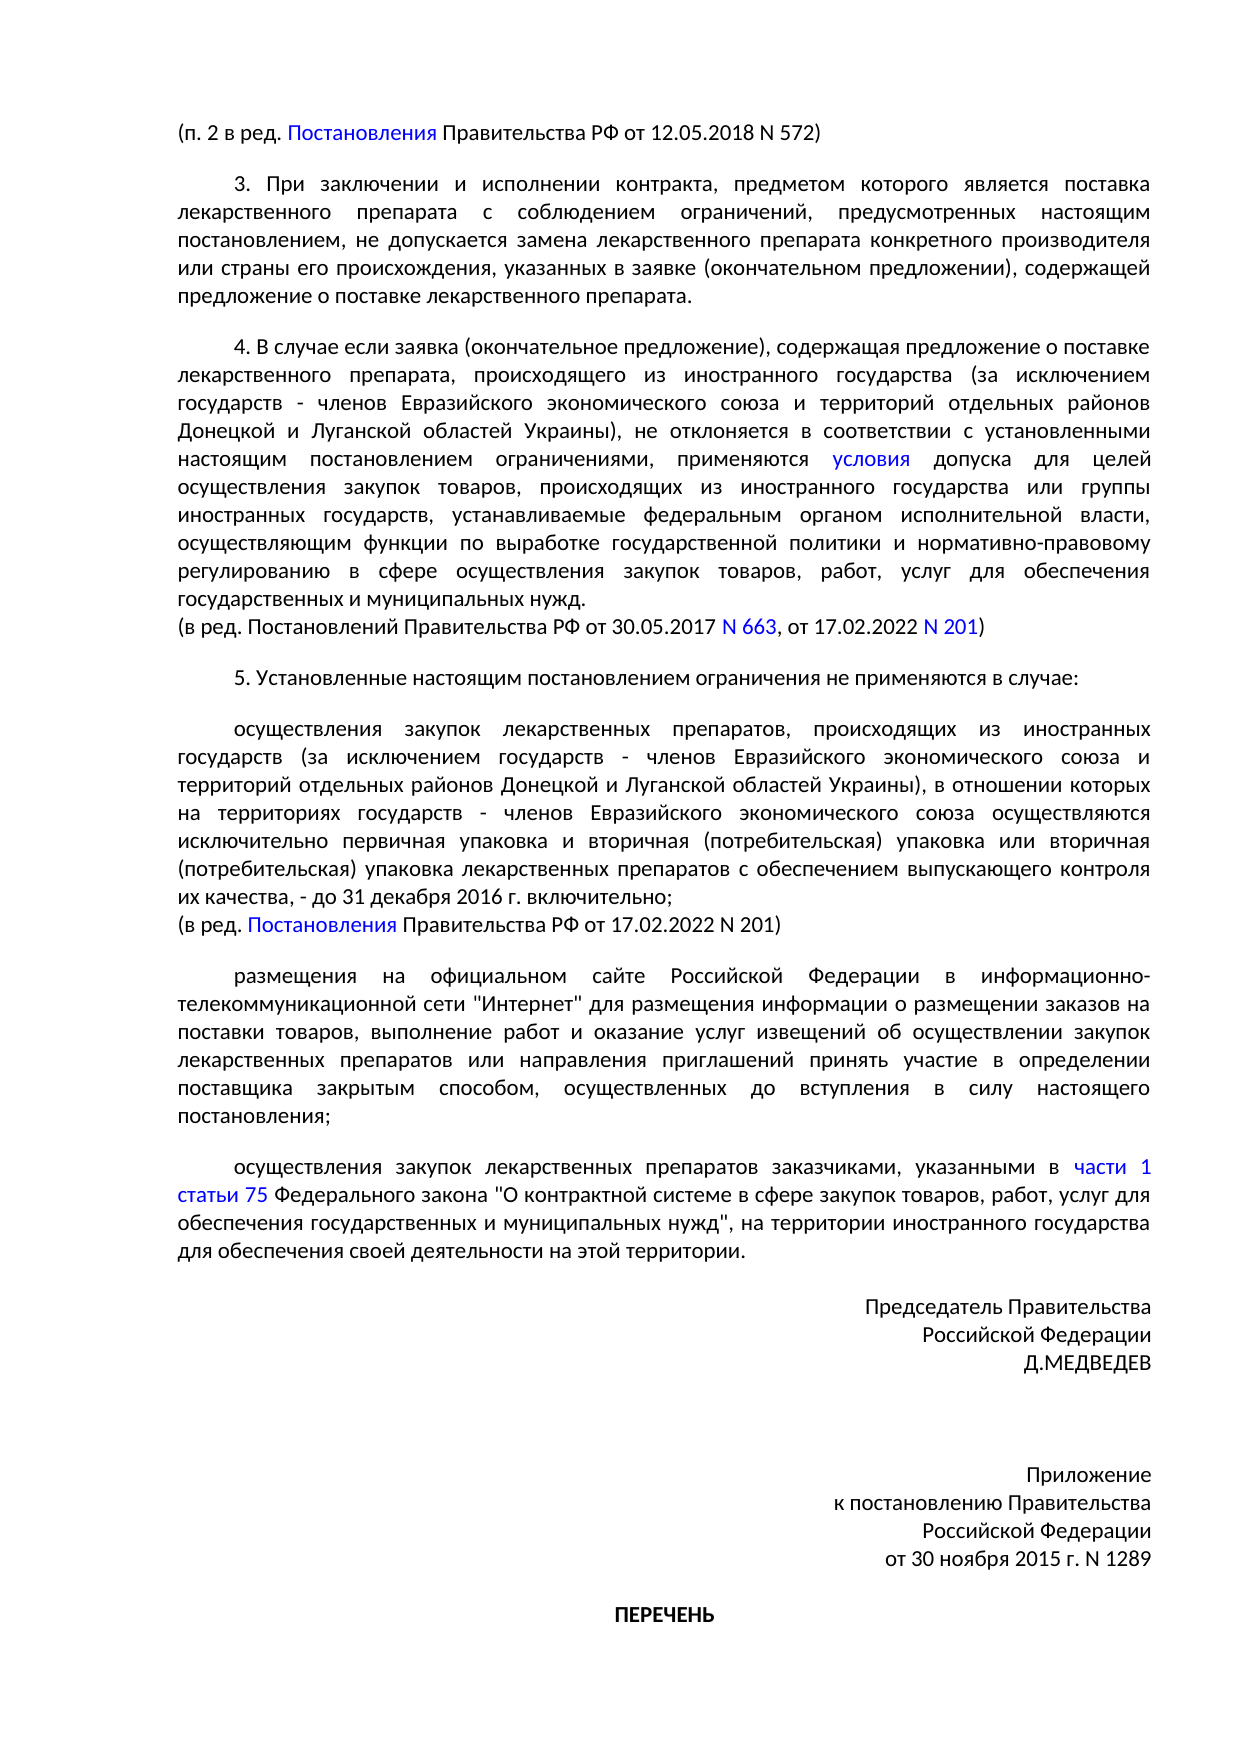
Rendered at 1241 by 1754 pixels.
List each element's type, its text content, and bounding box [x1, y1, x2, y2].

text Российской Федерации [177, 1320, 1152, 1348]
text (в ред. Постановлений Правительства РФ от 30.05.2017 N 663, от 17.02.2022 N 201) [177, 612, 1152, 640]
text (в ред. Постановления Правительства РФ от 17.02.2022 N 201) [177, 910, 1152, 938]
text Председатель Правительства [177, 1292, 1152, 1320]
title ПЕРЕЧЕНЬ [177, 1601, 1152, 1629]
text к постановлению Правительства [177, 1488, 1152, 1517]
text Приложение [177, 1461, 1152, 1488]
text 3. При заключении и исполнении контракта, предметом которого является поставка лекарственного препарата с соблюдением ограничений, предусмотренных настоящим постановлением, не допускается замена лекарственного препарата конкретного производителя или страны его происхождения, указанных в заявке (окончательном предложении), содержащей предложение о поставке лекарственного препарата. [177, 169, 1152, 309]
text 5. Установленные настоящим постановлением ограничения не применяются в случае: [177, 663, 1152, 691]
text 4. В случае если заявка (окончательное предложение), содержащая предложение о поставке лекарственного препарата, происходящего из иностранного государства (за исключением государств - членов Евразийского экономического союза и территорий отдельных районов Донецкой и Луганской областей Украины), не отклоняется в соответствии с установленными настоящим постановлением ограничениями, применяются условия допуска для целей осуществления закупок товаров, происходящих из иностранного государства или группы иностранных государств, устанавливаемые федеральным органом исполнительной власти, осуществляющим функции по выработке государственной политики и нормативно-правовому регулированию в сфере осуществления закупок товаров, работ, услуг для обеспечения государственных и муниципальных нужд. [177, 332, 1152, 612]
text от 30 ноября 2015 г. N 1289 [177, 1544, 1152, 1573]
text осуществления закупок лекарственных препаратов, происходящих из иностранных государств (за исключением государств - членов Евразийского экономического союза и территорий отдельных районов Донецкой и Луганской областей Украины), в отношении которых на территориях государств - членов Евразийского экономического союза осуществляются исключительно первичная упаковка и вторичная (потребительская) упаковка или вторичная (потребительская) упаковка лекарственных препаратов с обеспечением выпускающего контроля их качества, - до 31 декабря 2016 г. включительно; [177, 714, 1152, 910]
text осуществления закупок лекарственных препаратов заказчиками, указанными в части 1 статьи 75 Федерального закона "О контрактной системе в сфере закупок товаров, работ, услуг для обеспечения государственных и муниципальных нужд", на территории иностранного государства для обеспечения своей деятельности на этой территории. [177, 1152, 1152, 1264]
text Российской Федерации [177, 1517, 1152, 1544]
text (п. 2 в ред. Постановления Правительства РФ от 12.05.2018 N 572) [177, 118, 1152, 146]
text Д.МЕДВЕДЕВ [177, 1348, 1152, 1376]
text размещения на официальном сайте Российской Федерации в информационно-телекоммуникационной сети "Интернет" для размещения информации о размещении заказов на поставки товаров, выполнение работ и оказание услуг извещений об осуществлении закупок лекарственных препаратов или направления приглашений принять участие в определении поставщика закрытым способом, осуществленных до вступления в силу настоящего постановления; [177, 961, 1152, 1129]
